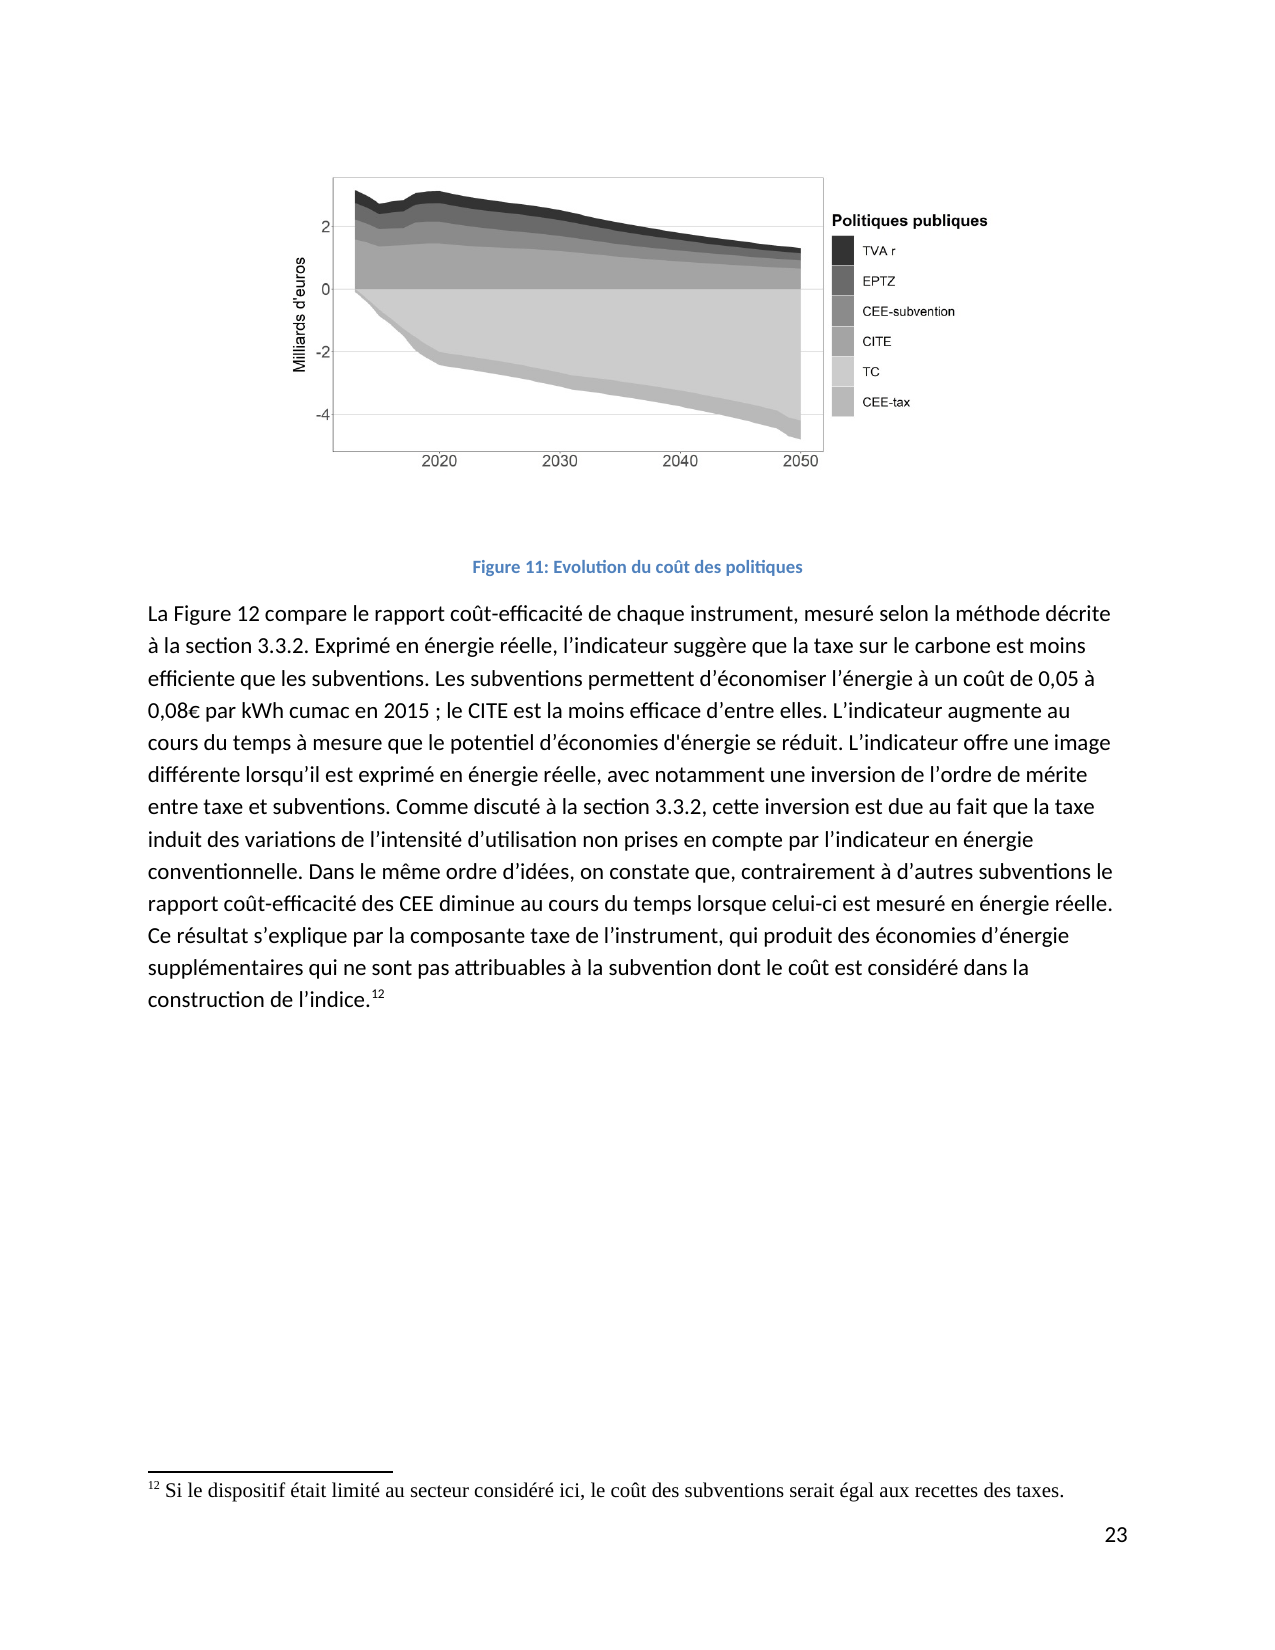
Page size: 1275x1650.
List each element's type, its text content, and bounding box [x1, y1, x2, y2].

picture [254, 147, 1021, 531]
text Figure 11: Evolution du coût des politiques [148, 556, 1127, 578]
text La Figure 12 compare le rapport coût-efficacité de chaque instrument, mesuré selon la méthode décrite à la section 3.3.2. Exprimé en énergie réelle, l’indicateur suggère que la taxe sur le carbone est moins efficiente que les subventions. Les subventions permettent d’économiser l’énergie à un coût de 0,05 à 0,08€ par kWh cumac en 2015 ; le CITE est la moins efficace d’entre elles. L’indicateur augmente au cours du temps à mesure que le potentiel d’économies d'énergie se réduit. L’indicateur offre une image différente lorsqu’il est exprimé en énergie réelle, avec notamment une inversion de l’ordre de mérite entre taxe et subventions. Comme discuté à la section 3.3.2, cette inversion est due au fait que la taxe induit des variations de l’intensité d’utilisation non prises en compte par l’indicateur en énergie conventionnelle. Dans le même ordre d’idées, on constate que, contrairement à d’autres subventions le rapport coût-efficacité des CEE diminue au cours du temps lorsque celui-ci est mesuré en énergie réelle. Ce résultat s’explique par la composante taxe de l’instrument, qui produit des économies d’énergie supplémentaires qui ne sont pas attribuables à la subvention dont le coût est considéré dans la construction de l’indice. [148, 599, 1127, 1014]
